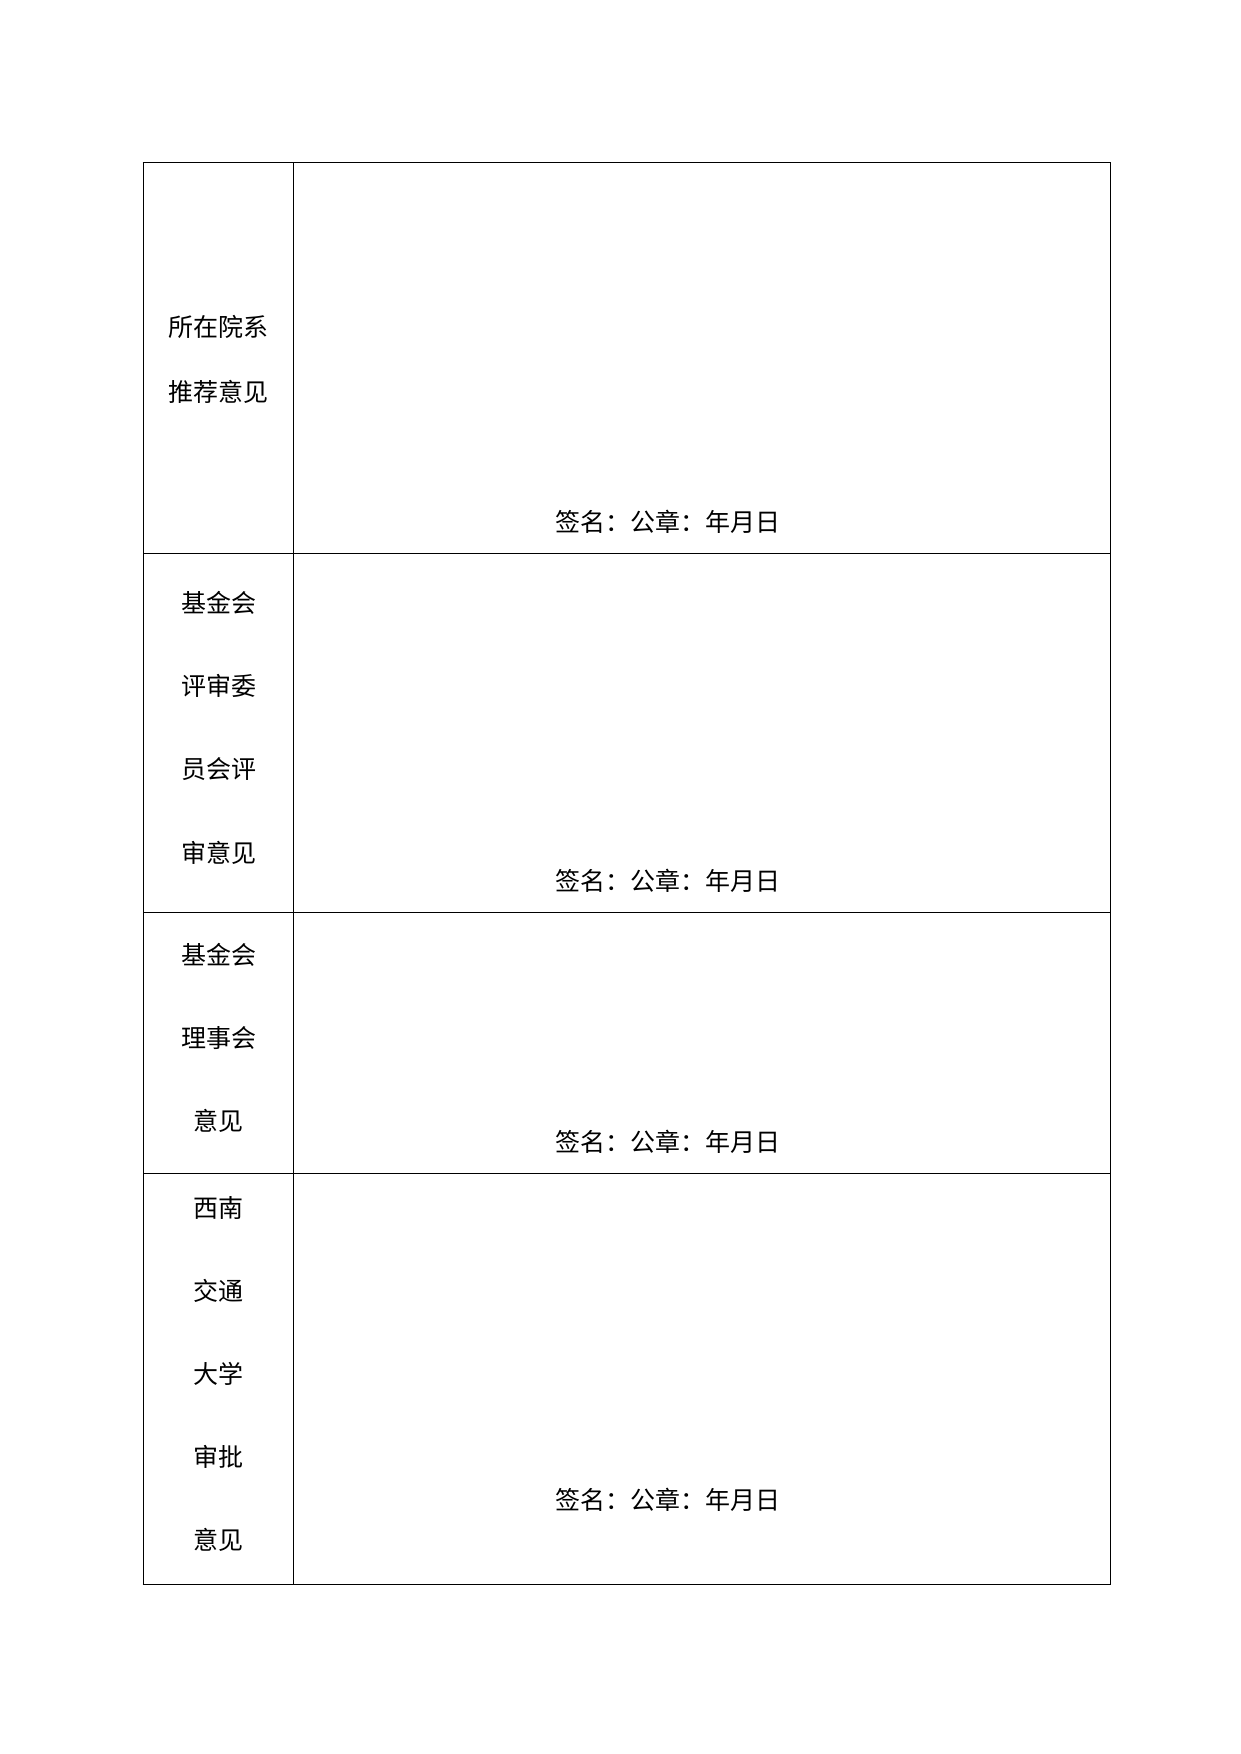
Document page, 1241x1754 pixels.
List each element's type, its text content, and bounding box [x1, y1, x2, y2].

table_cell 签名：公章：年月日 [294, 163, 1110, 553]
table_cell 基金会 评审委 员会评 审意见 [144, 554, 293, 912]
table_cell 基金会 理事会 意见 [144, 913, 293, 1173]
table_cell 所在院系 推荐意见 [144, 163, 293, 553]
table_cell 签名：公章：年月日 [294, 913, 1110, 1173]
table_cell 签名：公章：年月日 [294, 1174, 1110, 1584]
table_cell 签名：公章：年月日 [294, 554, 1110, 912]
table_cell 西南 交通 大学 审批 意见 [144, 1174, 293, 1584]
